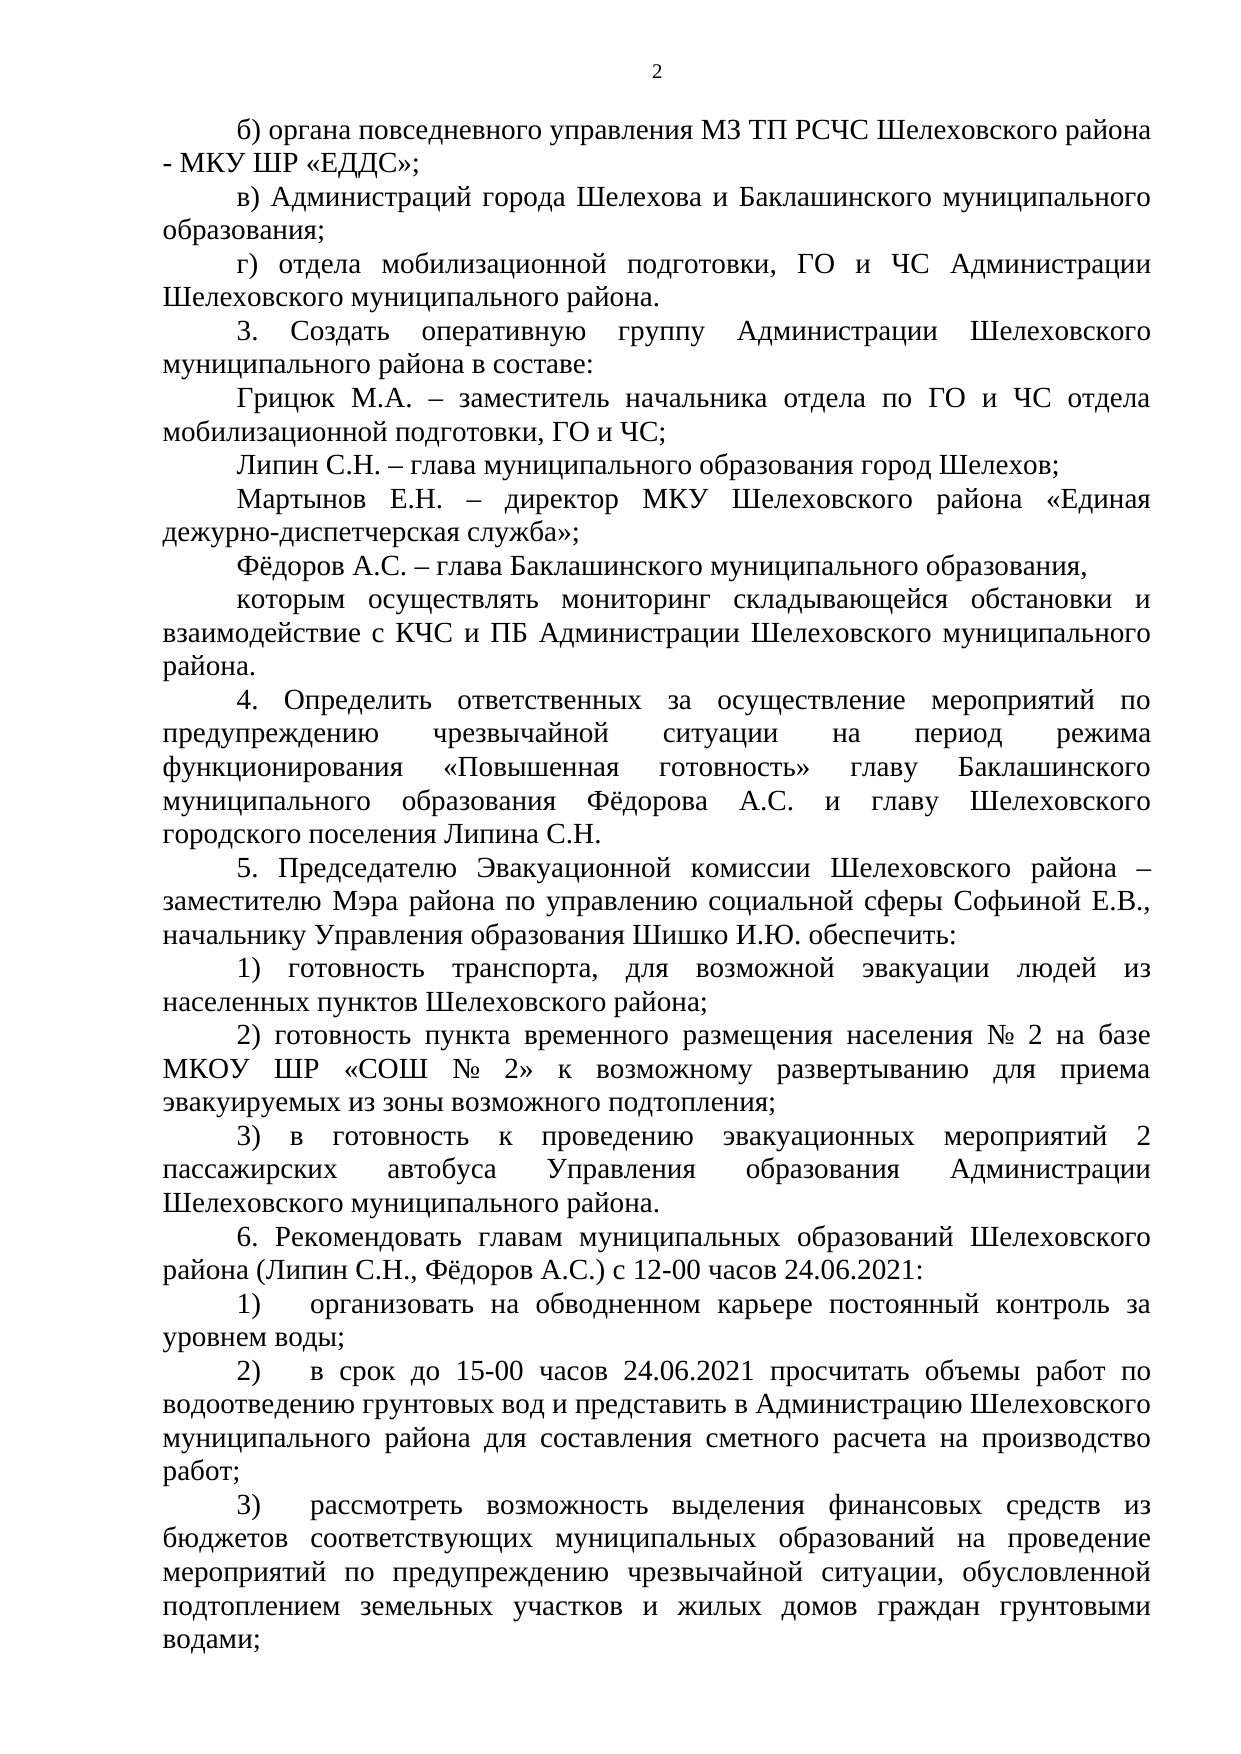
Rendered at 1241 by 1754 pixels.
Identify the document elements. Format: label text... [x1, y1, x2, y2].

text 5. Председателю Эвакуационной комиссии Шелеховского района – заместителю Мэра района по управлению социальной сферы Софьиной Е.В., начальнику Управления образования Шишко И.Ю. обеспечить: [162, 850, 1152, 950]
text 2) готовность пункта временного размещения населения № 2 на базе МКОУ ШР «СОШ № 2» к возможному развертыванию для приема эвакуируемых из зоны возможного подтопления; [162, 1017, 1152, 1118]
text в) Администраций города Шелехова и Баклашинского муниципального образования; [162, 179, 1152, 246]
text Фёдоров А.С. – глава Баклашинского муниципального образования, [162, 548, 1152, 581]
list организовать на обводненном карьере постоянный контроль за уровнем воды; [162, 1286, 1152, 1353]
list в срок до 15-00 часов 24.06.2021 просчитать объемы работ по водоотведению грунтовых вод и представить в Администрацию Шелеховского муниципального района для составления сметного расчета на производство работ; [162, 1353, 1152, 1487]
list рассмотреть возможность выделения финансовых средств из бюджетов соответствующих муниципальных образований на проведение мероприятий по предупреждению чрезвычайной ситуации, обусловленной подтоплением земельных участков и жилых домов граждан грунтовыми водами; [162, 1487, 1152, 1655]
text 6. Рекомендовать главам муниципальных образований Шелеховского района (Липин С.Н., Фёдоров А.С.) с 12-00 часов 24.06.2021: [162, 1219, 1152, 1286]
text 1) готовность транспорта, для возможной эвакуации людей из населенных пунктов Шелеховского района; [162, 950, 1152, 1017]
text 3) в готовность к проведению эвакуационных мероприятий 2 пассажирских автобуса Управления образования Администрации Шелеховского муниципального района. [162, 1118, 1152, 1219]
text Липин С.Н. – глава муниципального образования город Шелехов; [162, 447, 1152, 481]
text которым осуществлять мониторинг складывающейся обстановки и взаимодействие с КЧС и ПБ Администрации Шелеховского муниципального района. [162, 581, 1152, 682]
text б) органа повседневного управления МЗ ТП РСЧС Шелеховского района - МКУ ШР «ЕДДС»; [162, 112, 1152, 179]
text 4. Определить ответственных за осуществление мероприятий по предупреждению чрезвычайной ситуации на период режима функционирования «Повышенная готовность» главу Баклашинского муниципального образования Фёдорова А.С. и главу Шелеховского городского поселения Липина С.Н. [162, 682, 1152, 850]
text Мартынов Е.Н. – директор МКУ Шелеховского района «Единая дежурно-диспетчерская служба»; [162, 481, 1152, 548]
text г) отдела мобилизационной подготовки, ГО и ЧС Администрации Шелеховского муниципального района. [162, 246, 1152, 313]
text Грицюк М.А. – заместитель начальника отдела по ГО и ЧС отдела мобилизационной подготовки, ГО и ЧС; [162, 380, 1152, 447]
text 3. Создать оперативную группу Администрации Шелеховского муниципального района в составе: [162, 313, 1152, 380]
